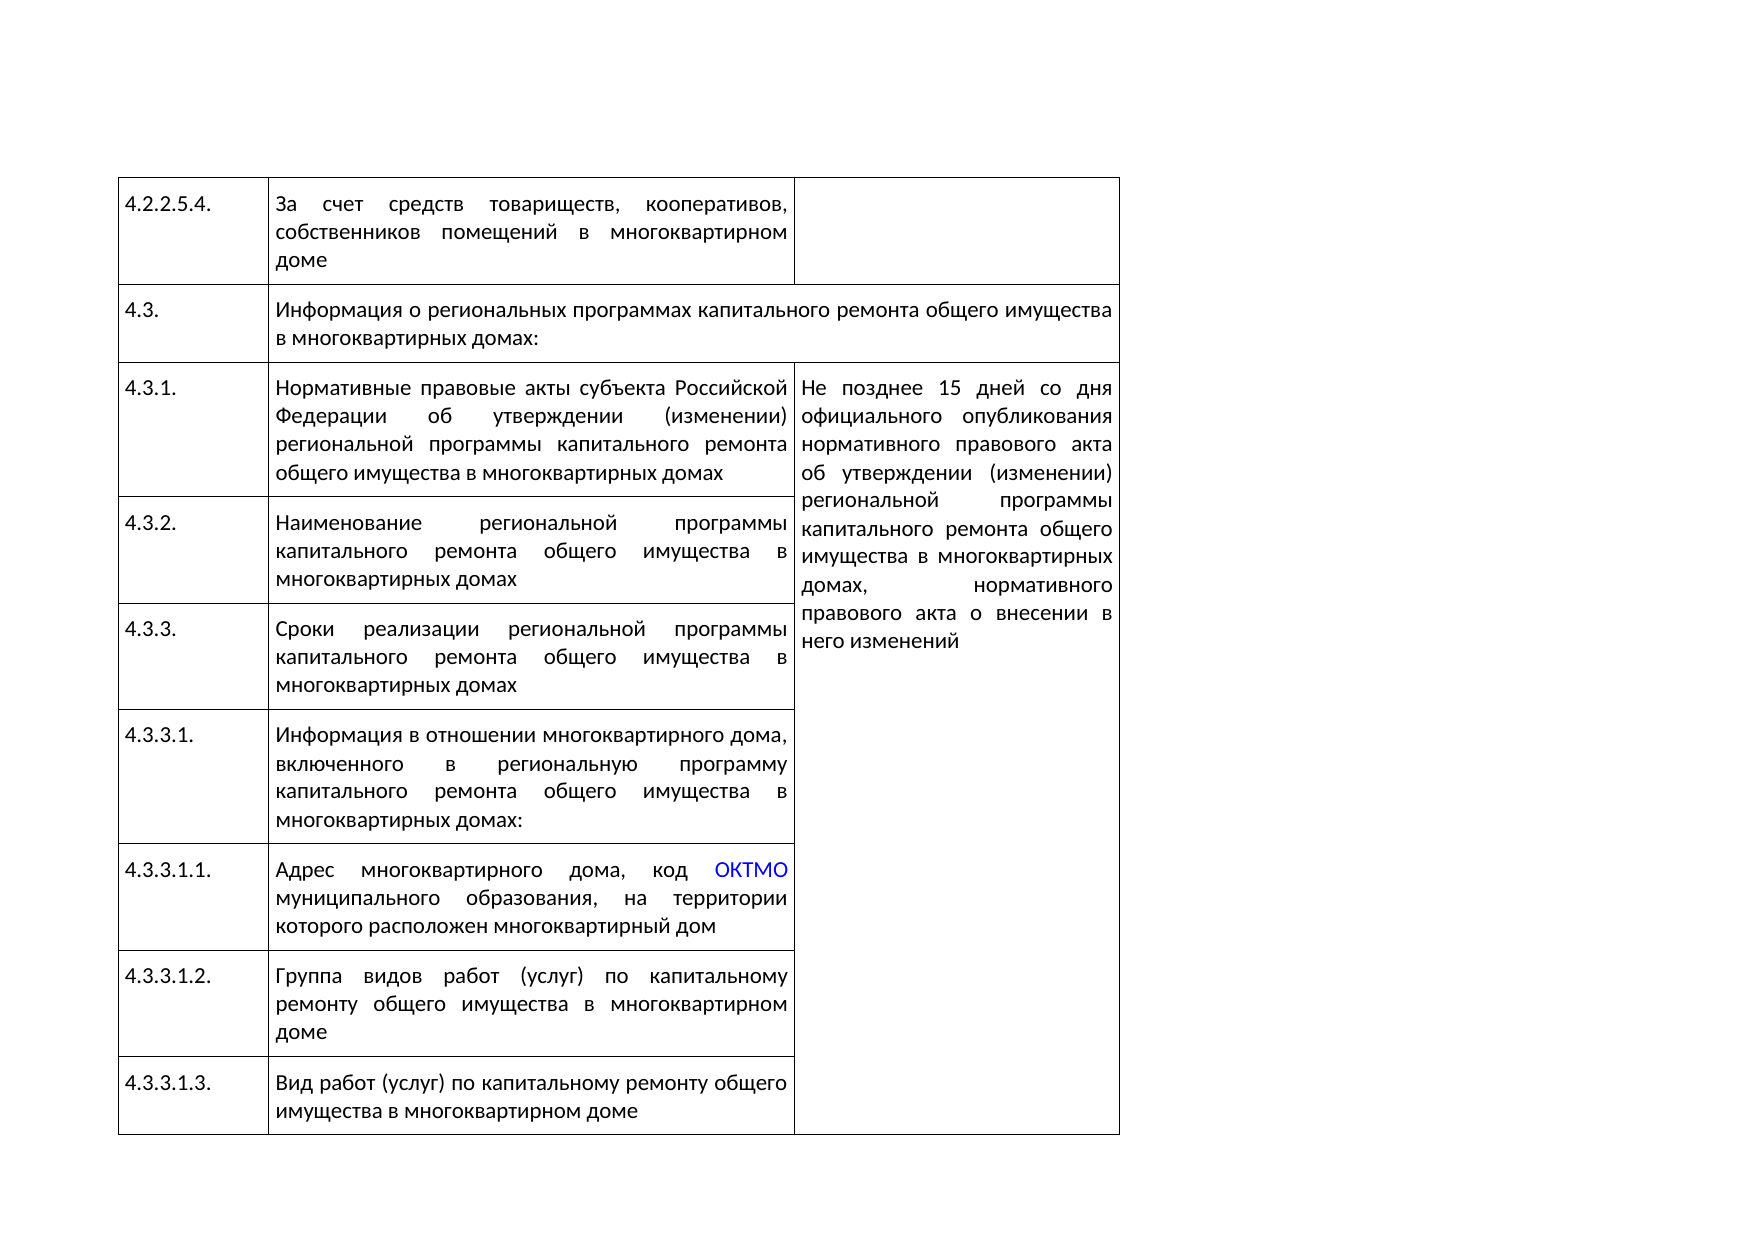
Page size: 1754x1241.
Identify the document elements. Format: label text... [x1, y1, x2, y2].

table_cell Вид работ (услуг) по капитальному ремонту общего имущества в многоквартирном доме [269, 1057, 794, 1134]
table_cell Не позднее 15 дней со дня официального опубликования нормативного правового акта об утверждении (изменении) региональной программы капитального ремонта общего имущества в многоквартирных домах, нормативного правового акта о внесении в него изменений [795, 363, 1119, 1134]
table_cell Наименование региональной программы капитального ремонта общего имущества в многоквартирных домах [269, 497, 794, 603]
table_cell За счет средств товариществ, кооперативов, собственников помещений в многоквартирном доме [269, 178, 794, 283]
table_cell 4.3.3.1.3. [119, 1057, 268, 1134]
table_cell 4.2.2.5.4. [119, 178, 268, 283]
table_cell 4.3.3.1.2. [119, 951, 268, 1056]
table_cell Группа видов работ (услуг) по капитальному ремонту общего имущества в многоквартирном доме [269, 951, 794, 1056]
table_cell 4.3.1. [119, 363, 268, 496]
table_cell Информация о региональных программах капитального ремонта общего имущества в многоквартирных домах: [269, 285, 1119, 362]
table_cell Сроки реализации региональной программы капитального ремонта общего имущества в многоквартирных домах [269, 604, 794, 709]
table_cell 4.3. [119, 285, 268, 362]
table_cell 4.3.3.1. [119, 710, 268, 843]
table_cell Нормативные правовые акты субъекта Российской Федерации об утверждении (изменении) региональной программы капитального ремонта общего имущества в многоквартирных домах [269, 363, 794, 496]
table_cell 4.3.2. [119, 497, 268, 603]
table_cell 4.3.3.1.1. [119, 844, 268, 950]
table_cell Информация в отношении многоквартирного дома, включенного в региональную программу капитального ремонта общего имущества в многоквартирных домах: [269, 710, 794, 843]
table_cell 4.3.3. [119, 604, 268, 709]
table_cell Адрес многоквартирного дома, код ОКТМО муниципального образования, на территории которого расположен многоквартирный дом [269, 844, 794, 950]
